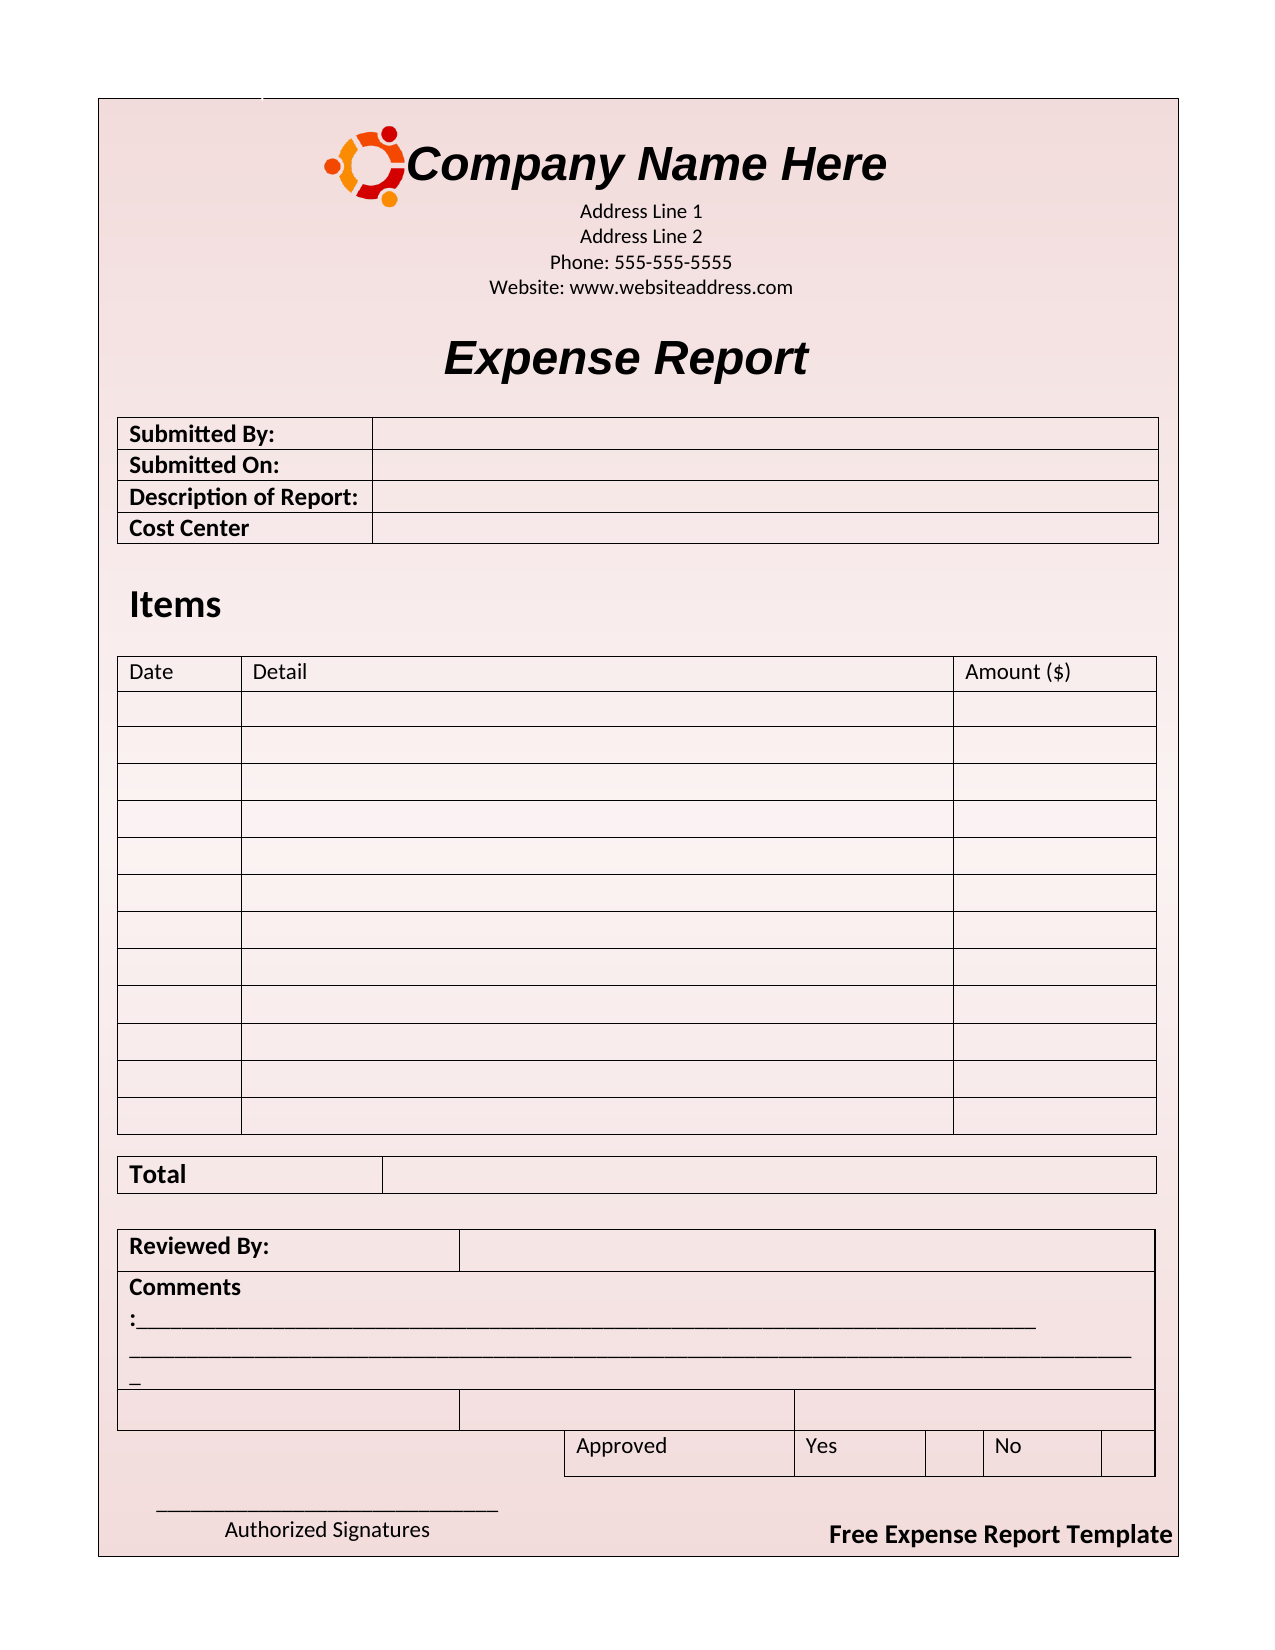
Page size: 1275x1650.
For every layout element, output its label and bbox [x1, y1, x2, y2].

picture [318, 120, 411, 213]
